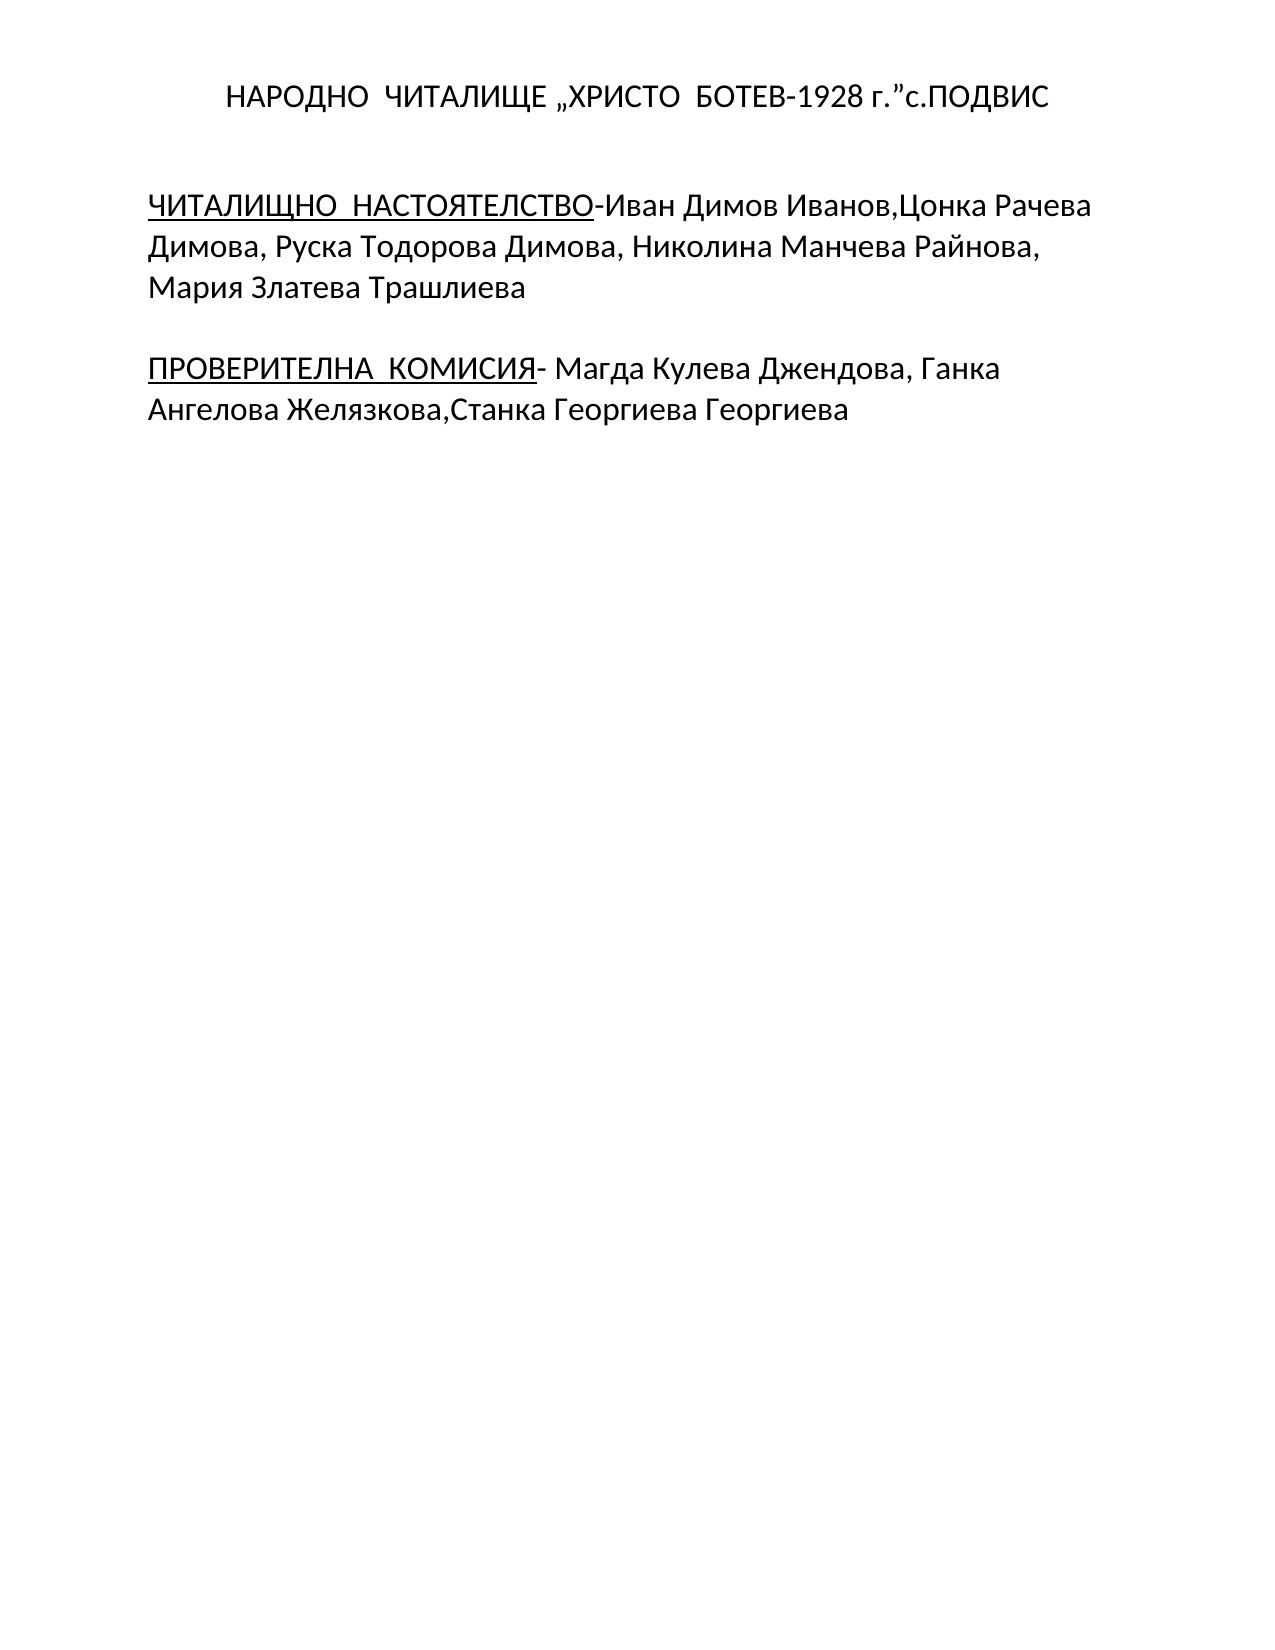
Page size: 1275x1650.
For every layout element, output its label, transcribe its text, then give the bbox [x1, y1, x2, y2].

text ЧИТАЛИЩНО НАСТОЯТЕЛСТВО-Иван Димов Иванов,Цонка Рачева Димова, Руска Тодорова Димова, Николина Манчева Райнова, [148, 184, 1127, 266]
text НАРОДНО ЧИТАЛИЩЕ „ХРИСТО БОТЕВ-1928 г.”с.ПОДВИС [148, 75, 1127, 116]
text Мария Златева Трашлиева [148, 266, 1127, 307]
text ПРОВЕРИТЕЛНА КОМИСИЯ- Магда Кулева Джендова, Ганка Ангелова Желязкова,Станка Георгиева Георгиева [148, 347, 1127, 429]
